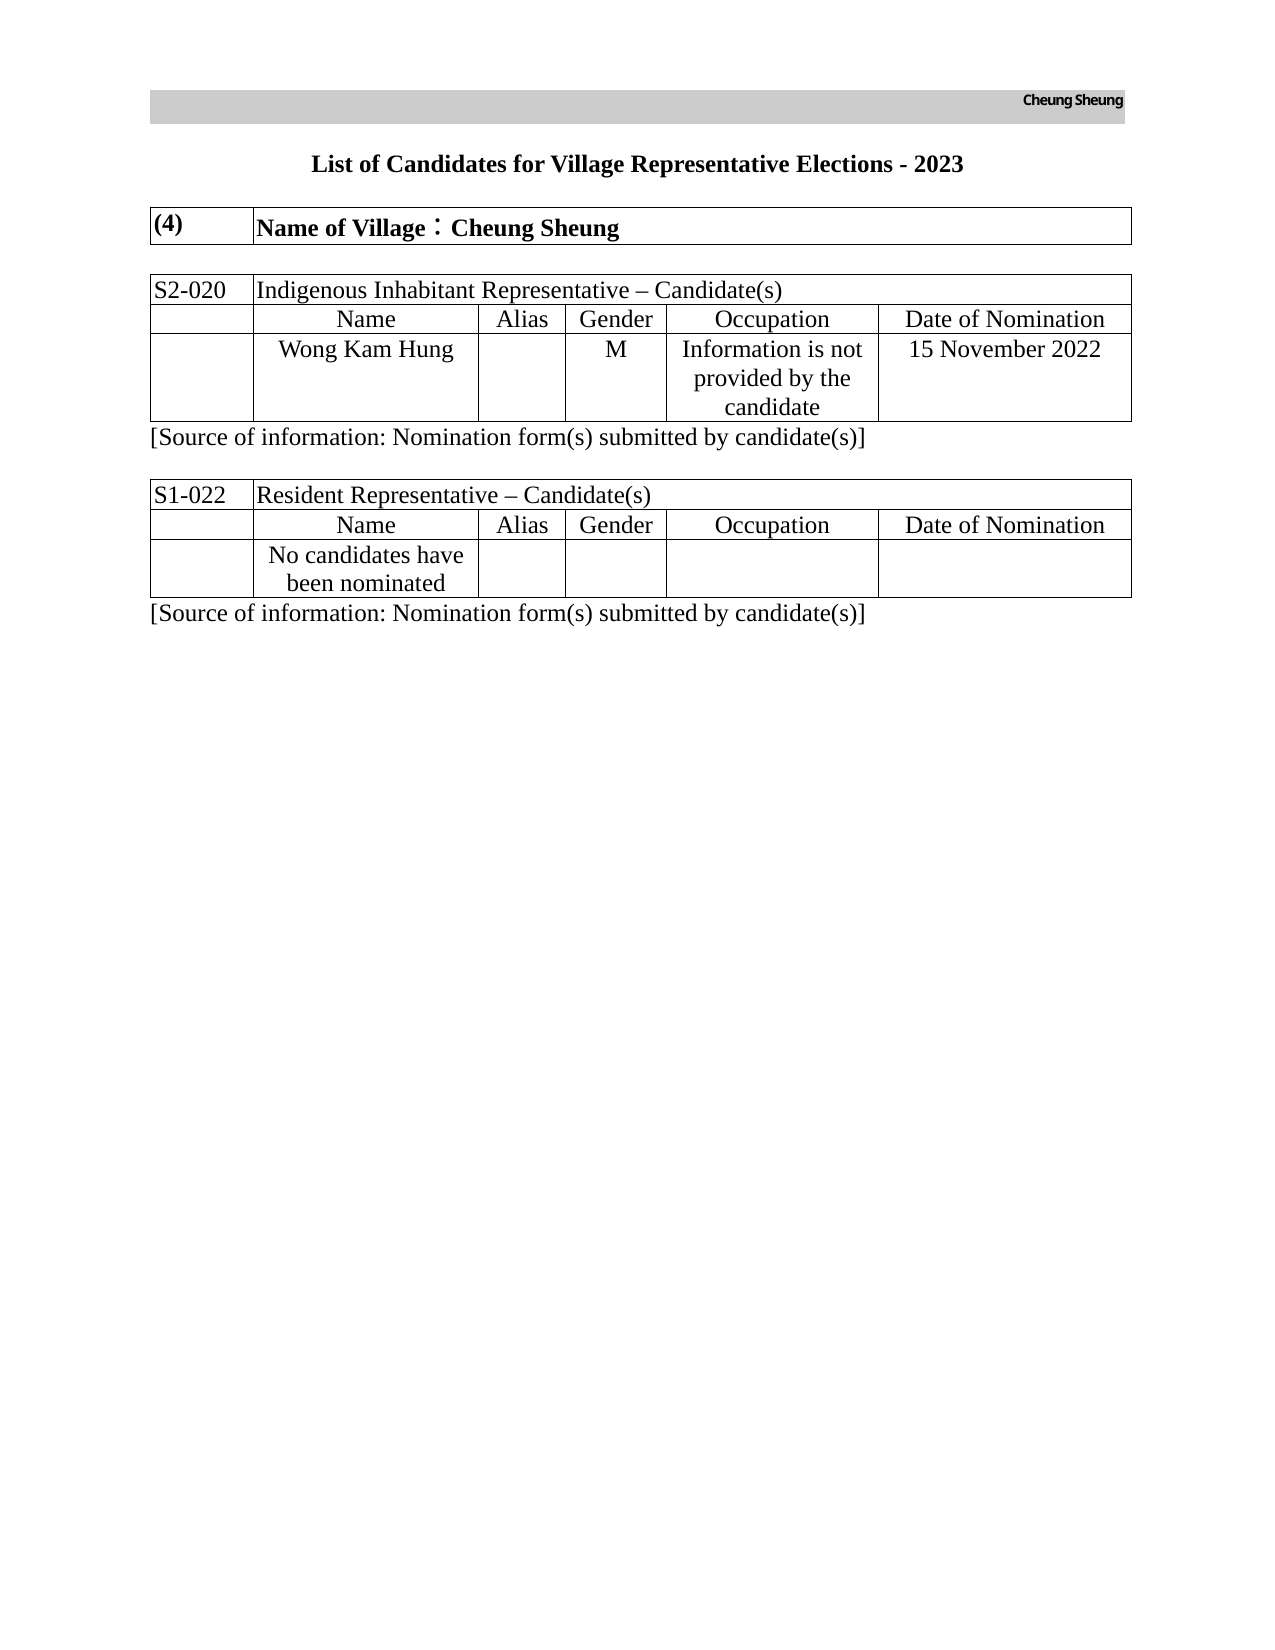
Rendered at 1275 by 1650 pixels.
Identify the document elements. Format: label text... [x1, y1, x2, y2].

table_header Resident Representative – Candidate(s) [254, 480, 1131, 509]
table_cell M [566, 334, 666, 421]
table_cell Gender [566, 510, 666, 539]
table_header Name of Village︰Cheung Sheung [254, 208, 1131, 244]
table_cell Name [254, 305, 478, 333]
table_header (4) [151, 208, 253, 244]
table_cell Alias [479, 510, 565, 539]
table_cell Alias [479, 305, 565, 333]
table_cell 15 November 2022 [879, 334, 1131, 421]
table_cell [151, 334, 253, 421]
table_cell Wong Kam Hung [254, 334, 478, 421]
table_cell [479, 540, 565, 597]
table_cell [151, 305, 253, 333]
text [Source of information: Nomination form(s) submitted by candidate(s)] [150, 422, 1125, 450]
title List of Candidates for Village Representative Elections - 2023 [150, 149, 1125, 178]
table_cell [479, 334, 565, 421]
table_cell [566, 540, 666, 597]
table_header S2-020 [151, 275, 253, 303]
table_cell Date of Nomination [879, 510, 1131, 539]
subtitle Cheung Sheung [150, 90, 1125, 124]
table_cell [879, 540, 1131, 597]
table_cell Gender [566, 305, 666, 333]
table_cell [151, 540, 253, 597]
table_cell [151, 510, 253, 539]
table_header Indigenous Inhabitant Representative – Candidate(s) [254, 275, 1131, 303]
table_cell Information is not provided by the candidate [667, 334, 878, 421]
table_cell Occupation [667, 305, 878, 333]
table_cell Name [254, 510, 478, 539]
table_cell Occupation [667, 510, 878, 539]
text [Source of information: Nomination form(s) submitted by candidate(s)] [150, 598, 1125, 627]
table_cell Date of Nomination [879, 305, 1131, 333]
table_cell No candidates have been nominated [254, 540, 478, 597]
table_header S1-022 [151, 480, 253, 509]
table_cell [667, 540, 878, 597]
